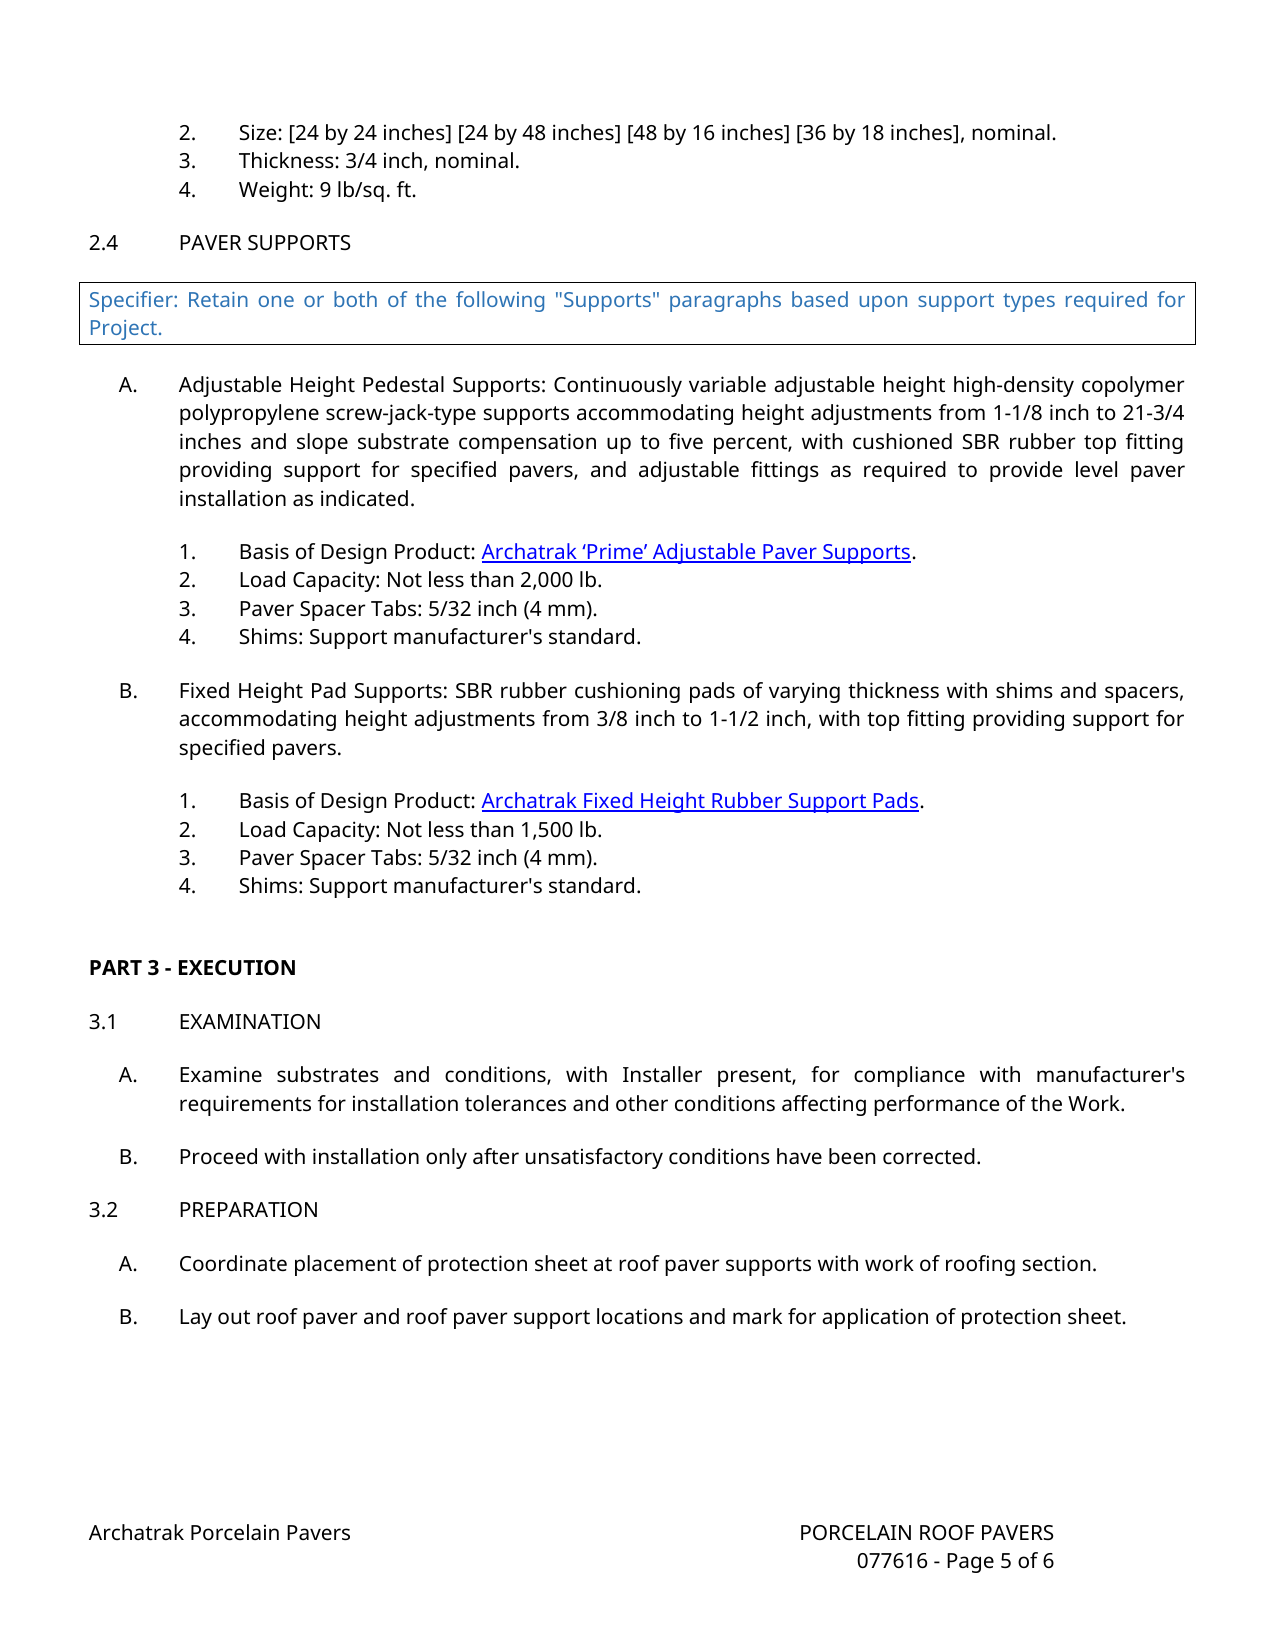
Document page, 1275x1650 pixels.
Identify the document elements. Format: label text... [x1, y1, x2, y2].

text Shims: Support manufacturer's standard. [179, 622, 1186, 651]
text Load Capacity: Not less than 2,000 lb. [179, 566, 1186, 594]
text Paver Spacer Tabs: 5/32 inch (4 mm). [179, 843, 1186, 872]
text Specifier: Retain one or both of the following "Supports" paragraphs based upon support types required for Project. [80, 283, 1195, 344]
text Examine substrates and conditions, with Installer present, for compliance with manufacturer's requirements for installation tolerances and other conditions affecting performance of the Work. [119, 1060, 1186, 1117]
text Weight: 9 lb/sq. ft. [179, 175, 1186, 203]
text Size: [24 by 24 inches] [24 by 48 inches] [48 by 16 inches] [36 by 18 inches], nominal. [179, 118, 1186, 147]
text PAVER SUPPORTS [89, 228, 1186, 257]
text Paver Spacer Tabs: 5/32 inch (4 mm). [179, 594, 1186, 622]
text Proceed with installation only after unsatisfactory conditions have been corrected. [119, 1142, 1186, 1171]
text Coordinate placement of protection sheet at roof paver supports with work of roofing section. [119, 1249, 1186, 1277]
text Lay out roof paver and roof paver support locations and mark for application of protection sheet. [119, 1302, 1186, 1331]
text Adjustable Height Pedestal Supports: Continuously variable adjustable height high-density copolymer polypropylene screw-jack-type supports accommodating height adjustments from 1-1/8 inch to 21-3/4 inches and slope substrate compensation up to five percent, with cushioned SBR rubber top fitting providing support for specified pavers, and adjustable fittings as required to provide level paver installation as indicated. [119, 370, 1186, 512]
text Basis of Design Product: Archatrak Fixed Height Rubber Support Pads. [179, 786, 1186, 815]
text EXAMINATION [89, 1007, 1186, 1035]
text Basis of Design Product: Archatrak ‘Prime’ Adjustable Paver Supports. [179, 537, 1186, 566]
text PREPARATION [89, 1196, 1186, 1224]
text Load Capacity: Not less than 1,500 lb. [179, 815, 1186, 843]
text EXECUTION [89, 953, 1186, 982]
text Thickness: 3/4 inch, nominal. [179, 147, 1186, 175]
text Shims: Support manufacturer's standard. [179, 872, 1186, 900]
text Fixed Height Pad Supports: SBR rubber cushioning pads of varying thickness with shims and spacers, accommodating height adjustments from 3/8 inch to 1-1/2 inch, with top fitting providing support for specified pavers. [119, 676, 1186, 761]
